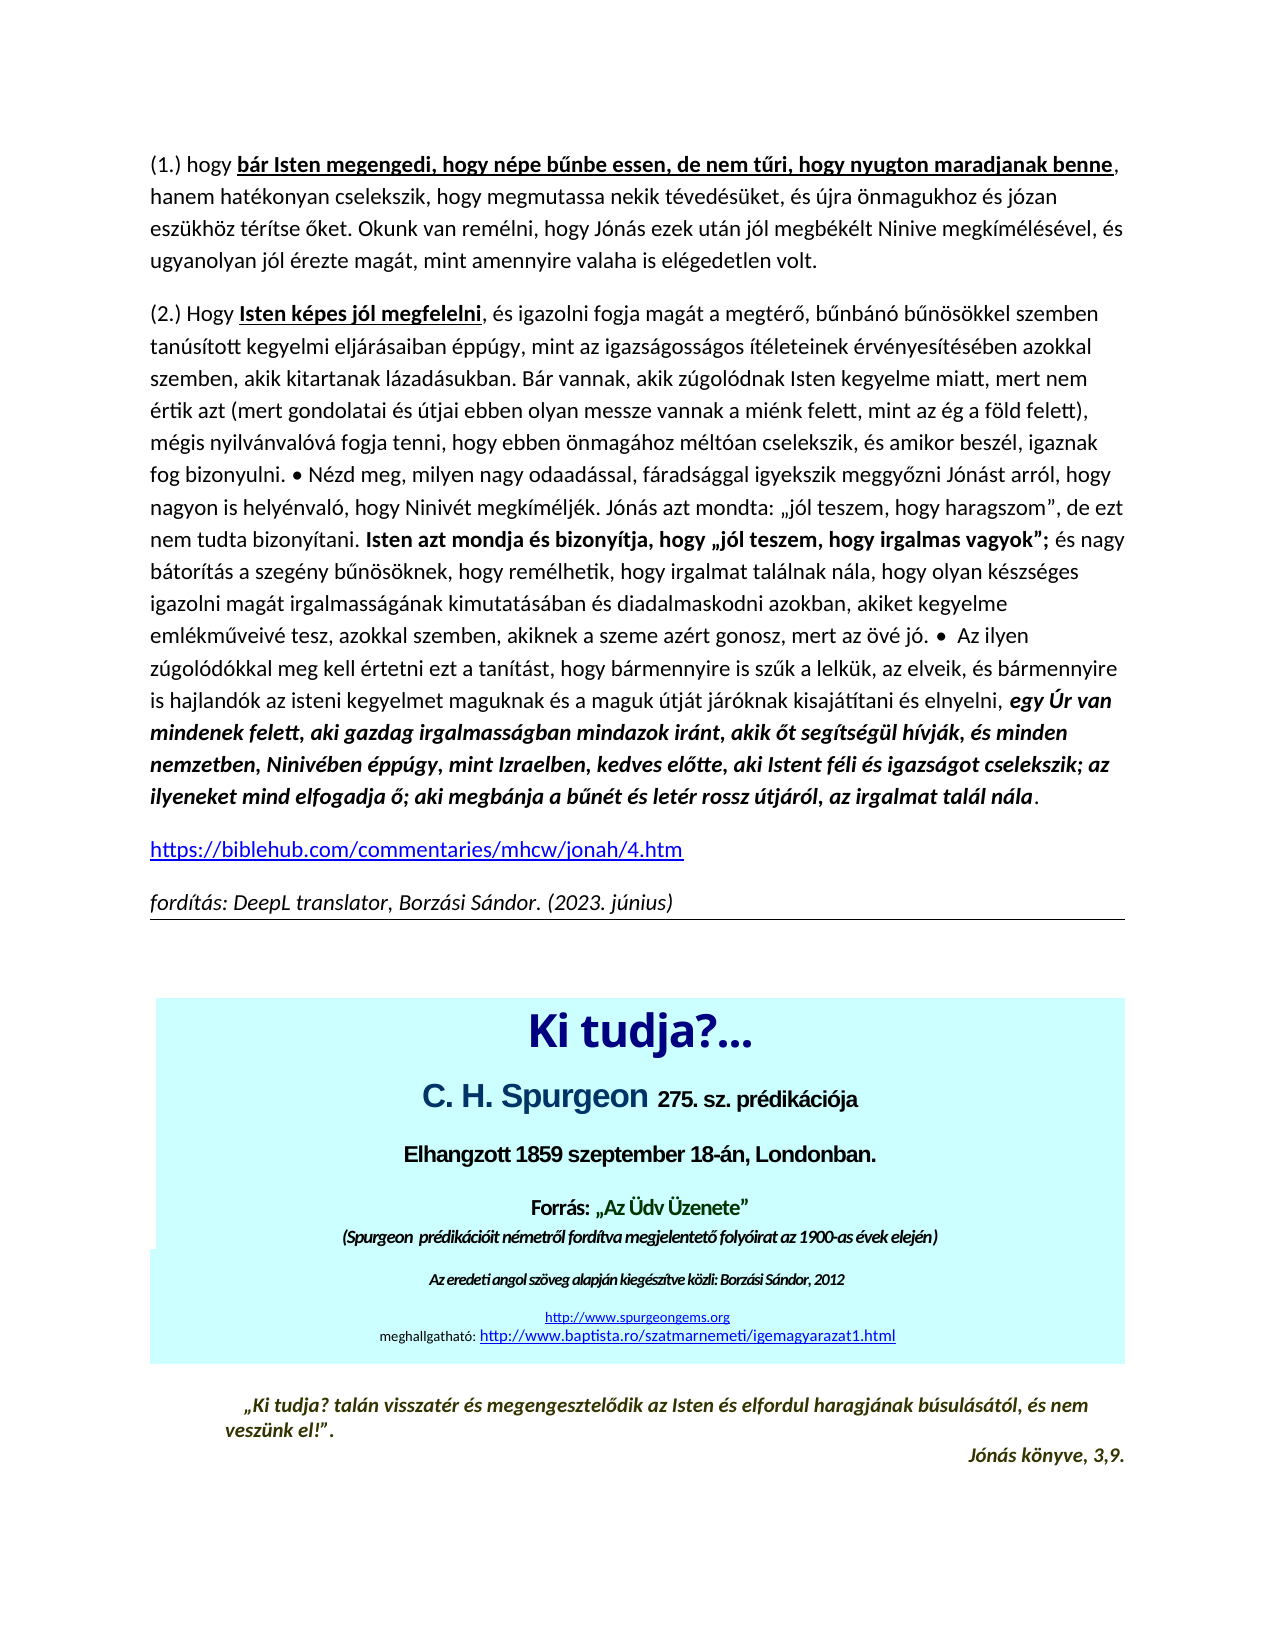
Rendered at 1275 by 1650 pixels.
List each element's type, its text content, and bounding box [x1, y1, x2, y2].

text (2.) Hogy Isten képes jól megfelelni, és igazolni fogja magát a megtérő, bűnbánó bűnösökkel szemben tanúsított kegyelmi eljárásaiban éppúgy, mint az igazságosságos ítéleteinek érvényesítésében azokkal szemben, akik kitartanak lázadásukban. Bár vannak, akik zúgolódnak Isten kegyelme miatt, mert nem értik azt (mert gondolatai és útjai ebben olyan messze vannak a miénk felett, mint az ég a föld felett), mégis nyilvánvalóvá fogja tenni, hogy ebben önmagához méltóan cselekszik, és amikor beszél, igaznak fog bizonyulni. • Nézd meg, milyen nagy odaadással, fáradsággal igyekszik meggyőzni Jónást arról, hogy nagyon is helyénvaló, hogy Ninivét megkíméljék. Jónás azt mondta: „jól teszem, hogy haragszom”, de ezt nem tudta bizonyítani. Isten azt mondja és bizonyítja, hogy „jól teszem, hogy irgalmas vagyok”; és nagy bátorítás a szegény bűnösöknek, hogy remélhetik, hogy irgalmat találnak nála, hogy olyan készséges igazolni magát irgalmasságának kimutatásában és diadalmaskodni azokban, akiket kegyelme emlékműveivé tesz, azokkal szemben, akiknek a szeme azért gonosz, mert az övé jó. • Az ilyen zúgolódókkal meg kell értetni ezt a tanítást, hogy bármennyire is szűk a lelkük, az elveik, és bármennyire is hajlandók az isteni kegyelmet maguknak és a maguk útját járóknak kisajátítani és elnyelni, egy Úr van mindenek felett, aki gazdag irgalmasságban mindazok iránt, akik őt segítségül hívják, és minden nemzetben, Ninivében éppúgy, mint Izraelben, kedves előtte, aki Istent féli és igazságot cselekszik; az ilyeneket mind elfogadja ő; aki megbánja a bűnét és letér rossz útjáról, az irgalmat talál nála. [150, 299, 1125, 810]
text (1.) hogy bár Isten megengedi, hogy népe bűnbe essen, de nem tűri, hogy nyugton maradjanak benne, hanem hatékonyan cselekszik, hogy megmutassa nekik tévedésüket, és újra önmagukhoz és józan eszükhöz térítse őket. Okunk van remélni, hogy Jónás ezek után jól megbékélt Ninive megkímélésével, és ugyanolyan jól érezte magát, mint amennyire valaha is elégedetlen volt. [150, 150, 1125, 274]
text Elhangzott 1859 szeptember 18-án, Londonban. [156, 1141, 1125, 1167]
text Ki tudja?... [156, 998, 1125, 1061]
text Jónás könyve, 3,9. [225, 1443, 1125, 1468]
text Az eredeti angol szöveg alapján kiegészítve közli: Borzási Sándor, 2012 [150, 1270, 1125, 1290]
text C. H. Spurgeon 275. sz. prédikációja [156, 1076, 1125, 1114]
text fordítás: DeepL translator, Borzási Sándor. (2023. június) [150, 888, 1125, 919]
text Forrás: „Az Üdv Üzenete” [156, 1193, 1125, 1221]
text (Spurgeon prédikációit németről fordítva megjelentető folyóirat az 1900-as évek elején) [156, 1221, 1125, 1249]
text „Ki tudja? talán visszatér és megengesztelődik az Isten és elfordul haragjának búsulásától, és nem veszünk el!”. [225, 1392, 1125, 1443]
text meghallgatható: http://www.baptista.ro/szatmarnemeti/igemagyarazat1.html [150, 1326, 1125, 1346]
text http://www.spurgeongems.org [150, 1308, 1125, 1326]
text https://biblehub.com/commentaries/mhcw/jonah/4.htm [150, 835, 1125, 863]
